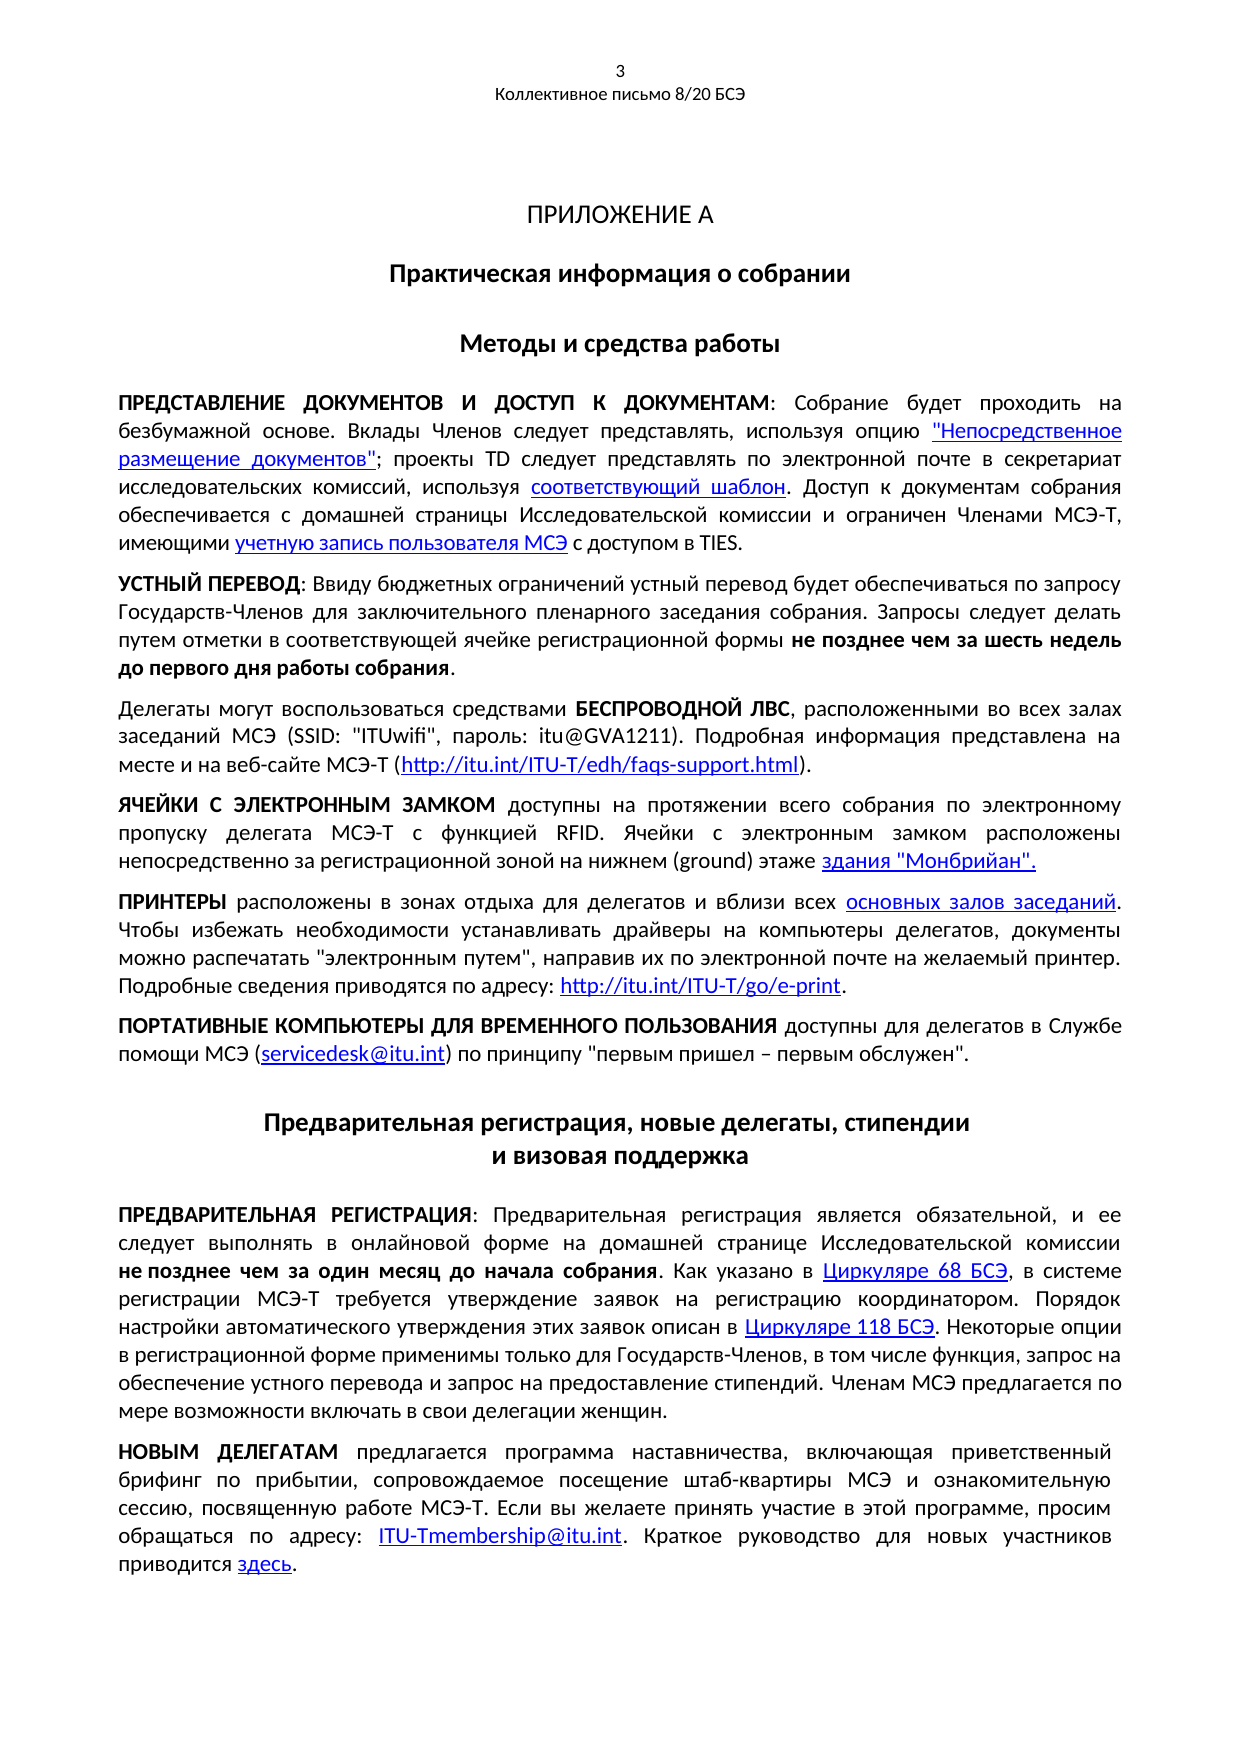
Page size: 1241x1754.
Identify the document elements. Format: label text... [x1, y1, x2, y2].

text ЯЧЕЙКИ С ЭЛЕКТРОННЫМ ЗАМКОМ доступны на протяжении всего собрания по электронному пропуску делегата МСЭ-Т с функцией RFID. Ячейки с электронным замком расположены непосредственно за регистрационной зоной на нижнем (ground) этаже здания "Монбрийан". [118, 790, 1122, 874]
text НОВЫМ ДЕЛЕГАТАМ предлагается программа наставничества, включающая приветственный брифинг по прибытии, сопровождаемое посещение штаб-квартиры МСЭ и ознакомительную сессию, посвященную работе МСЭ-T. Если вы желаете принять участие в этой программе, просим обращаться по адресу: ITU-Tmembership@itu.int. Краткое руководство для новых участников приводится здесь. [118, 1437, 1112, 1577]
title Практическая информация о собрании [118, 256, 1122, 289]
title Методы и средства работы [118, 326, 1122, 359]
text УСТНЫЙ ПЕРЕВОД: Ввиду бюджетных ограничений устный перевод будет обеспечиваться по запросу Государств-Членов для заключительного пленарного заседания собрания. Запросы следует делать путем отметки в соответствующей ячейке регистрационной формы не позднее чем за шесть недель до первого дня работы собрания. [118, 569, 1122, 681]
title ПРЕДВАРИТЕЛЬНАЯ РЕГИСТРАЦИЯ: Предварительная регистрация является обязательной, и ее следует выполнять в онлайновой форме на домашней странице Исследовательской комиссии не позднее чем за один месяц до начала собрания. Как указано в Циркуляре 68 БСЭ, в системе регистрации МСЭ-Т требуется утверждение заявок на регистрацию координатором. Порядок настройки автоматического утверждения этих заявок описан в Циркуляре 118 БСЭ. Некоторые опции в регистрационной форме применимы только для Государств-Членов, в том числе функция, запрос на обеспечение устного перевода и запрос на предоставление стипендий. Членам МСЭ предлагается по мере возможности включать в свои делегации женщин. [118, 1200, 1122, 1424]
text ПРИНТЕРЫ расположены в зонах отдыха для делегатов и вблизи всех основных залов заседаний. Чтобы избежать необходимости устанавливать драйверы на компьютеры делегатов, документы можно распечатать "электронным путем", направив их по электронной почте на желаемый принтер. Подробные сведения приводятся по адресу: http://itu.int/ITU-T/go/e-print. [118, 887, 1122, 999]
text Делегаты могут воспользоваться средствами БЕСПРОВОДНОЙ ЛВС, расположенными во всех залах заседаний МСЭ (SSID: "ITUwifi", пароль: itu@GVA1211). Подробная информация представлена на месте и на веб-сайте МСЭ-Т (http://itu.int/ITU-T/edh/faqs-support.html). [118, 694, 1122, 778]
text ПОРТАТИВНЫЕ КОМПЬЮТЕРЫ ДЛЯ ВРЕМЕННОГО ПОЛЬЗОВАНИЯ доступны для делегатов в Службе помощи МСЭ (servicedesk@itu.int) по принципу "первым пришел – первым обслужен". [118, 1011, 1122, 1067]
text ПРИЛОЖЕНИЕ A [118, 198, 1122, 231]
text ПРЕДСТАВЛЕНИЕ ДОКУМЕНТОВ И ДОСТУП К ДОКУМЕНТАМ: Собрание будет проходить на безбумажной основе. Вклады Членов следует представлять, используя опцию "Непосредственное размещение документов"; проекты TD следует представлять по электронной почте в секретариат исследовательских комиссий, используя соответствующий шаблон. Доступ к документам собрания обеспечивается с домашней страницы Исследовательской комиссии и ограничен Членами МСЭ-Т, имеющими учетную запись пользователя МСЭ с доступом в TIES. [118, 388, 1122, 557]
title Предварительная регистрация, новые делегаты, стипендии и визовая поддержка [118, 1105, 1122, 1171]
